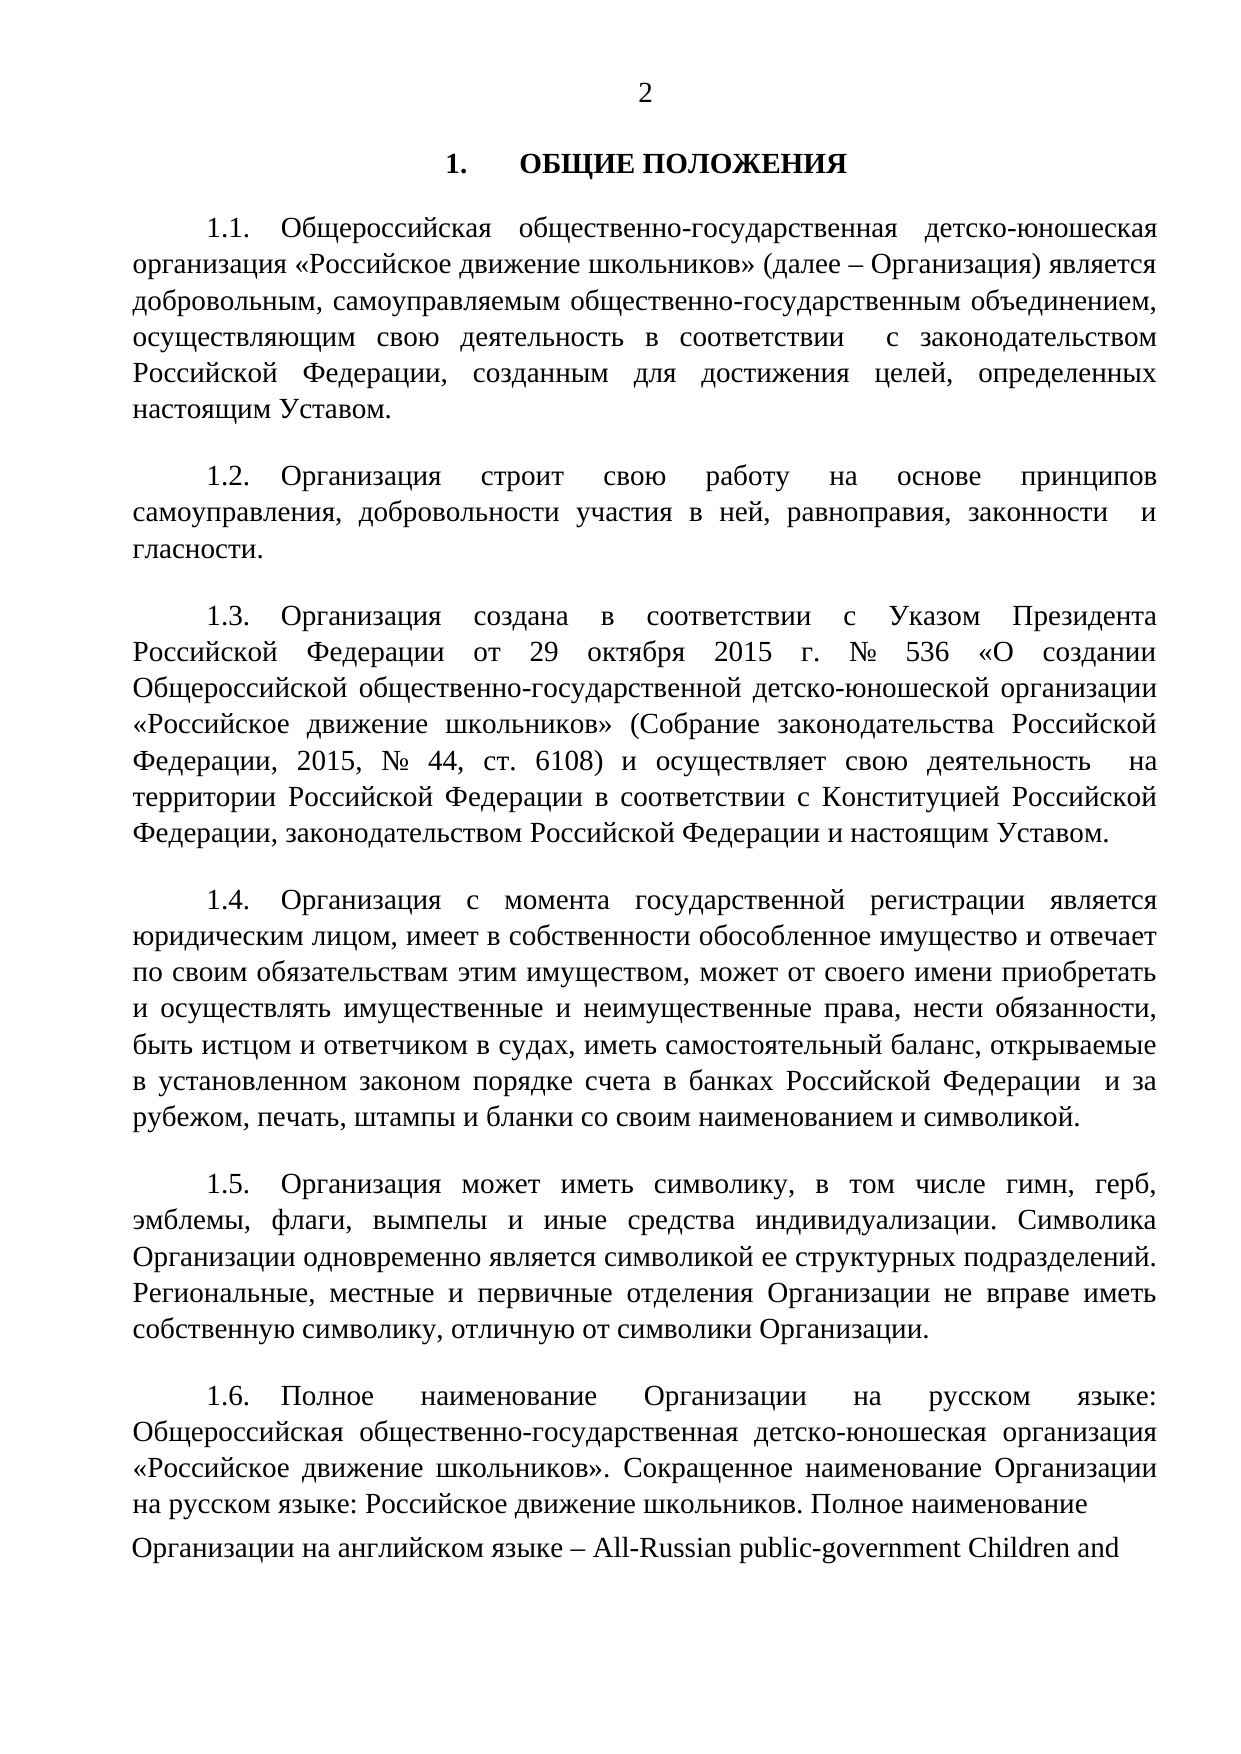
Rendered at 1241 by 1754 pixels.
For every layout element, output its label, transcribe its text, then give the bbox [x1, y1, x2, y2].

list Организация строит свою работу на основе принципов самоуправления, добровольности участия в ней, равноправия, законности и гласности. [132, 458, 1158, 564]
list Общероссийская общественно-государственная детско-юношеская организация «Российское движение школьников» (далее – Организация) является добровольным, самоуправляемым общественно-государственным объединением, осуществляющим свою деятельность в соответствии с законодательством Российской Федерации, созданным для достижения целей, определенных настоящим Уставом. [132, 210, 1158, 425]
list Организация создана в соответствии с Указом Президента Российской Федерации от 29 октября 2015 г. № 536 «О создании Общероссийской общественно-государственной детско-юношеской организации «Российское движение школьников» (Собрание законодательства Российской Федерации, 2015, № 44, ст. 6108) и осуществляет свою деятельность на территории Российской Федерации в соответствии с Конституцией Российской Федерации, законодательством Российской Федерации и настоящим Уставом. [132, 598, 1158, 848]
text Организации на английском языке – All-Russian public-government Children and [131, 1531, 1158, 1564]
list Организация с момента государственной регистрации является юридическим лицом, имеет в собственности обособленное имущество и отвечает по своим обязательствам этим имуществом, может от своего имени приобретать и осуществлять имущественные и неимущественные права, нести обязанности, быть истцом и ответчиком в судах, иметь самостоятельный баланс, открываемые в установленном законом порядке счета в банках Российской Федерации и за рубежом, печать, штампы и бланки со своим наименованием и символикой. [132, 882, 1158, 1133]
list Организация может иметь символику, в том числе гимн, герб, эмблемы, флаги, вымпелы и иные средства индивидуализации. Символика Организации одновременно является символикой ее структурных подразделений. Региональные, местные и первичные отделения Организации не вправе иметь собственную символику, отличную от символики Организации. [132, 1166, 1158, 1344]
list Полное наименование Организации на русском языке: Общероссийская общественно-государственная детско-юношеская организация «Российское движение школьников». Сокращенное наименование Организации на русском языке: Российское движение школьников. Полное наименование [132, 1378, 1158, 1520]
list ОБЩИЕ ПОЛОЖЕНИЯ [133, 146, 1159, 179]
